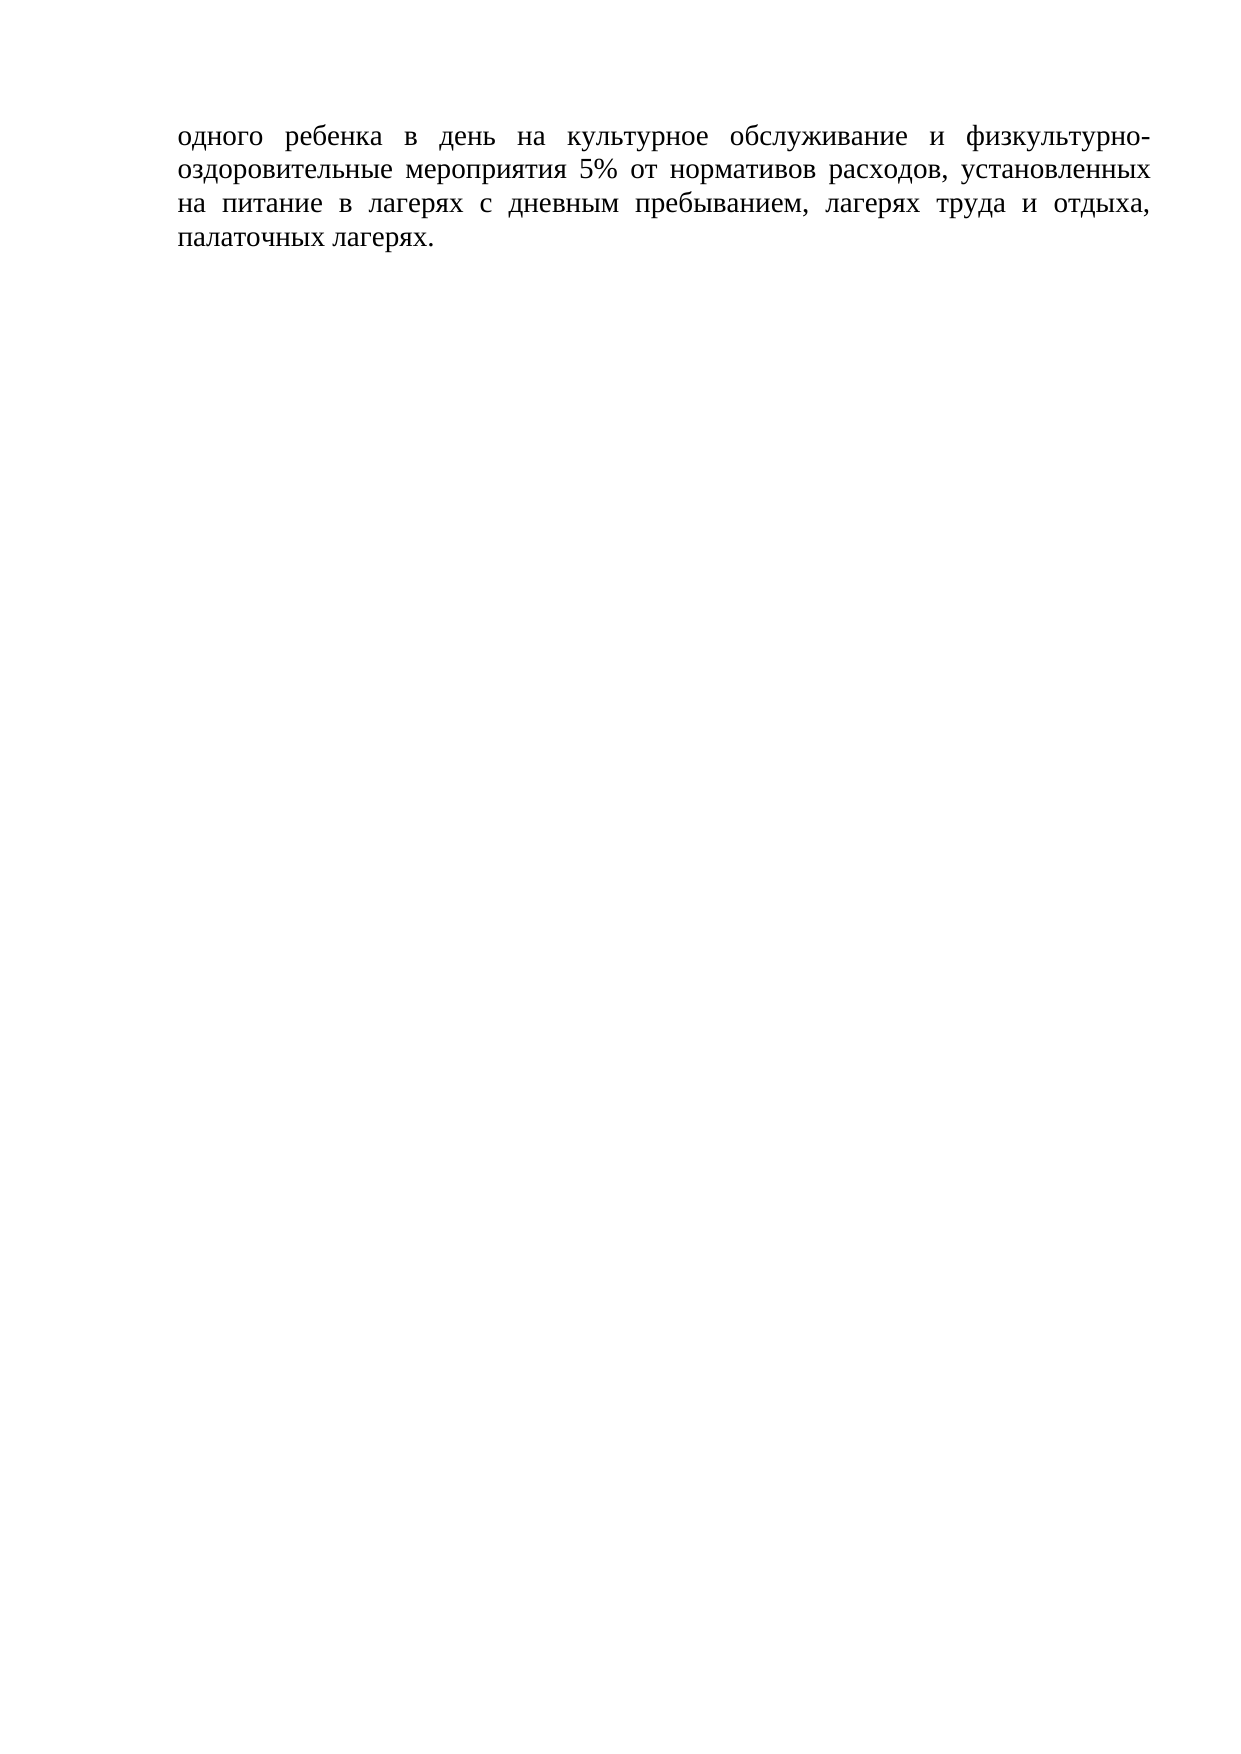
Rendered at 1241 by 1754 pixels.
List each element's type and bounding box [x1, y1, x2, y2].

text [177, 118, 1152, 252]
